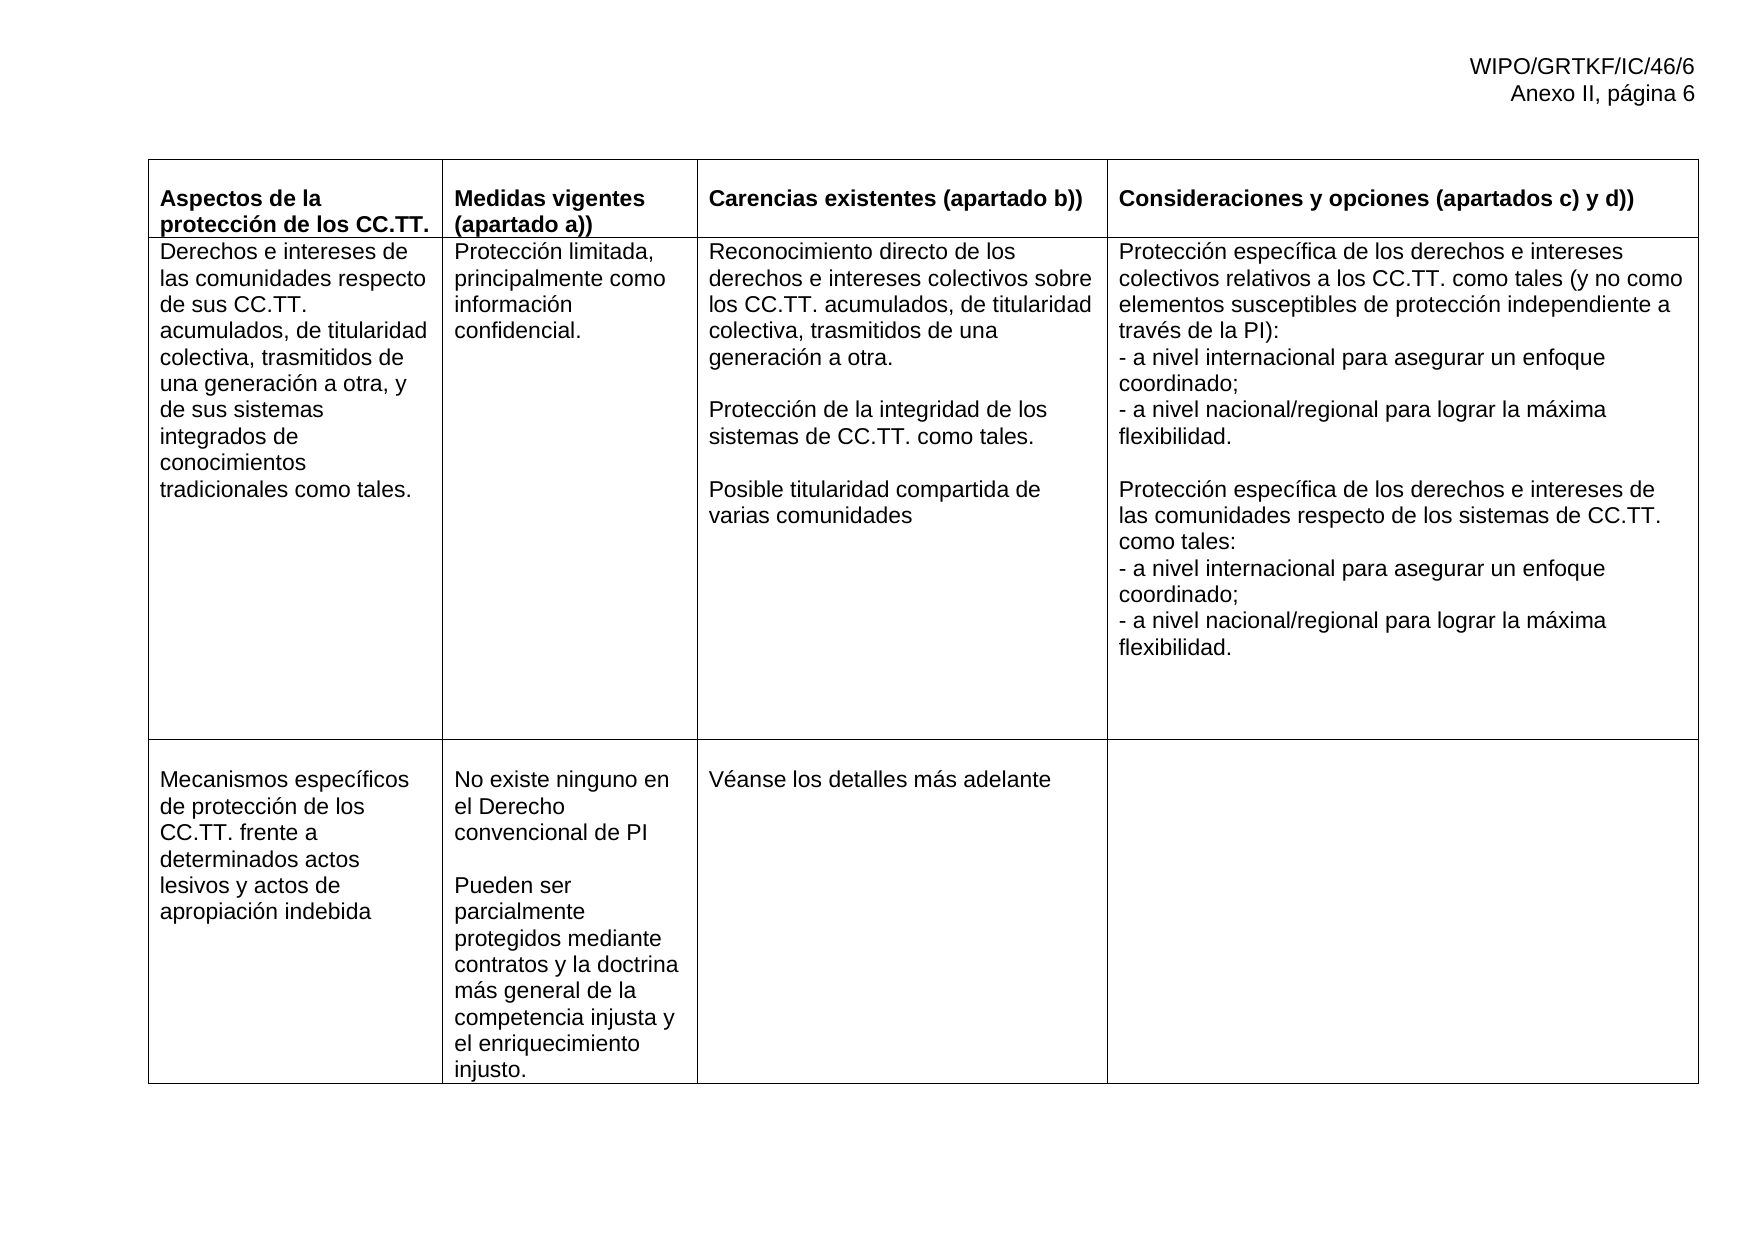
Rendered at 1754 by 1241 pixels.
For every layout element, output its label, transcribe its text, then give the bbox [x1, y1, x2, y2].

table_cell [443, 740, 697, 1083]
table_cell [149, 238, 442, 739]
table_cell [149, 740, 442, 1083]
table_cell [1108, 238, 1698, 739]
table_cell Véanse los detalles más adelante [698, 740, 1107, 1083]
table_header Carencias existentes (apartado b)) [698, 160, 1107, 237]
table_header Aspectos de la protección de los CC.TT. [149, 160, 442, 237]
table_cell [698, 238, 1107, 739]
table_cell [1108, 740, 1698, 1083]
table_header Consideraciones y opciones (apartados c) y d)) [1108, 160, 1698, 237]
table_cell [443, 238, 697, 739]
table_header Medidas vigentes (apartado a)) [443, 160, 697, 237]
